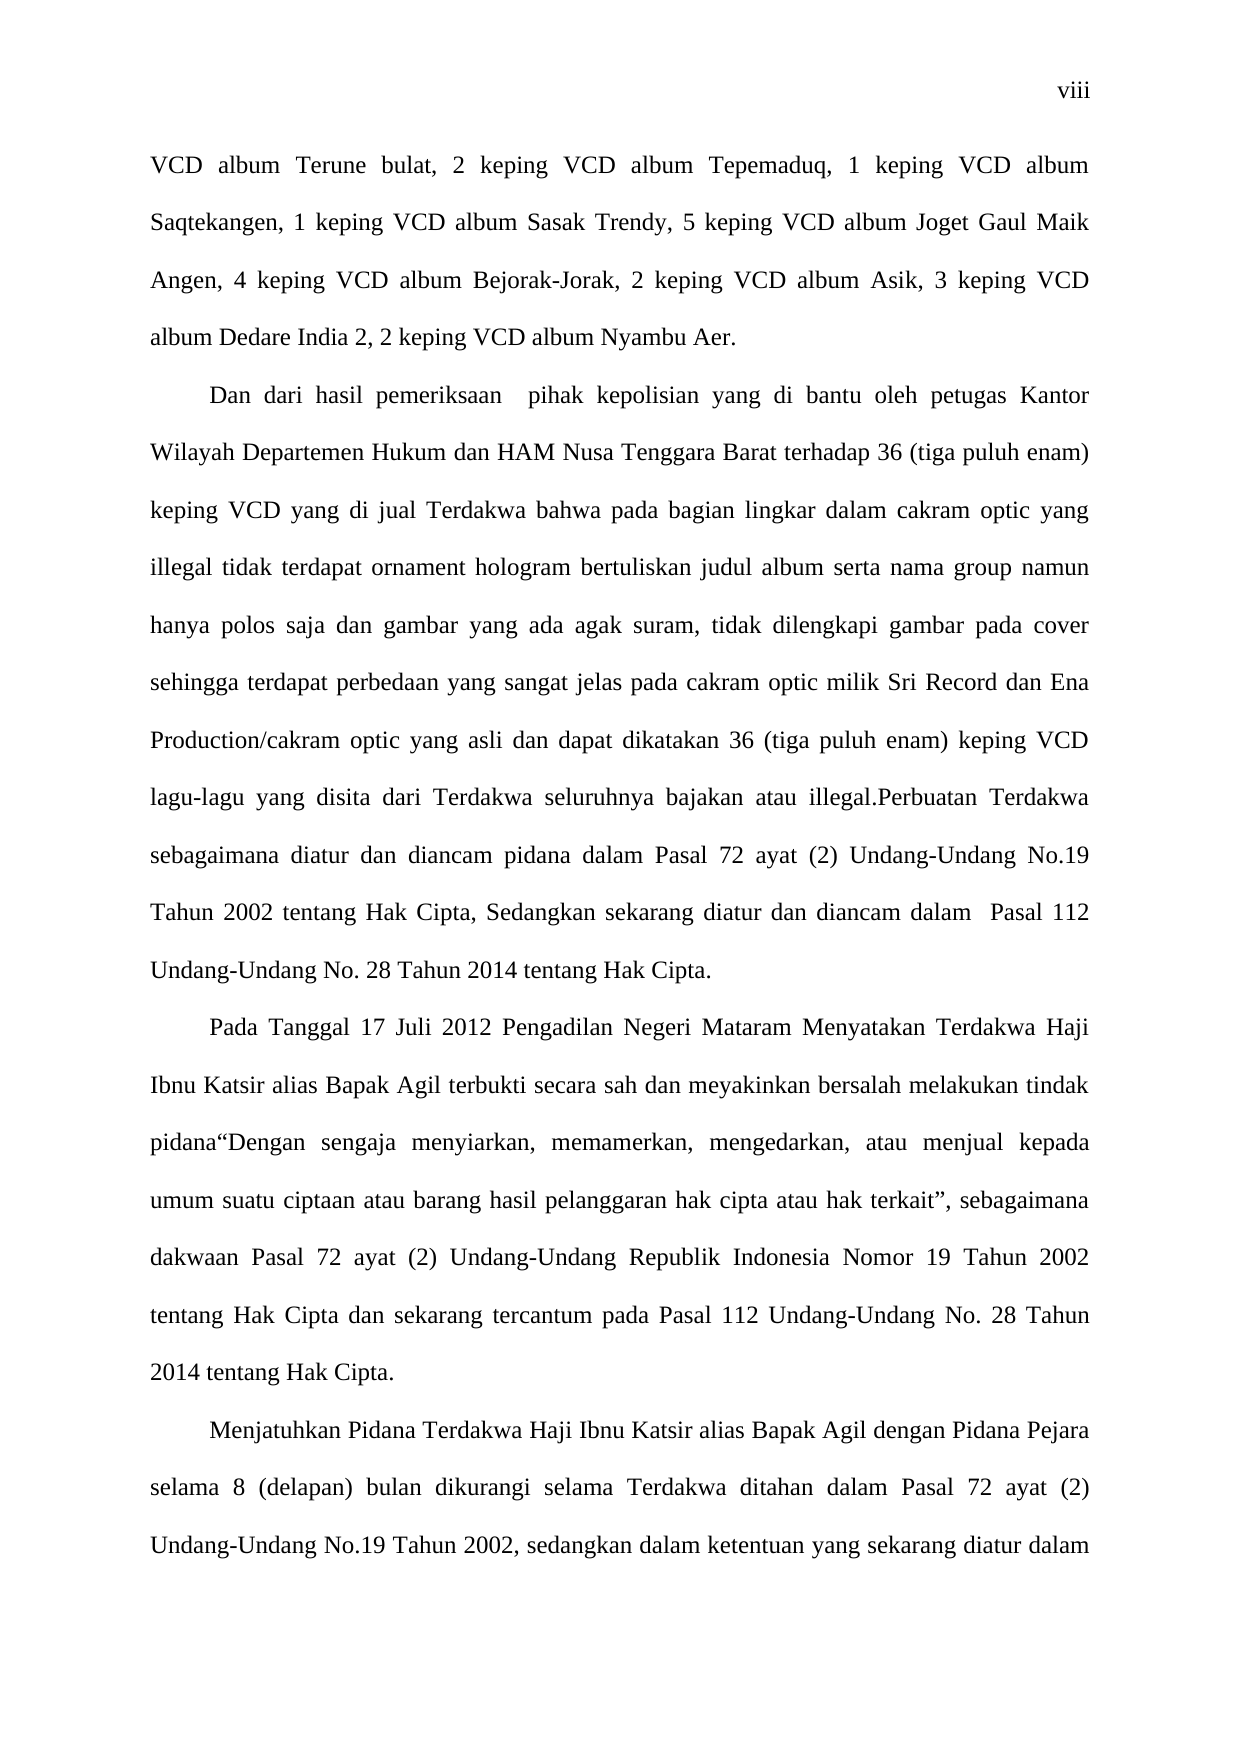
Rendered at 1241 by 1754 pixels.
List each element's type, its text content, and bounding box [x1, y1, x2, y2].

text Dan dari hasil pemeriksaan pihak kepolisian yang di bantu oleh petugas Kantor Wilayah Departemen Hukum dan HAM Nusa Tenggara Barat terhadap 36 (tiga puluh enam) keping VCD yang di jual Terdakwa bahwa pada bagian lingkar dalam cakram optic yang illegal tidak terdapat ornament hologram bertuliskan judul album serta nama group namun hanya polos saja dan gambar yang ada agak suram, tidak dilengkapi gambar pada cover sehingga terdapat perbedaan yang sangat jelas pada cakram optic milik Sri Record dan Ena Production/cakram optic yang asli dan dapat dikatakan 36 (tiga puluh enam) keping VCD lagu-lagu yang disita dari Terdakwa seluruhnya bajakan atau illegal.Perbuatan Terdakwa sebagaimana diatur dan diancam pidana dalam Pasal 72 ayat (2) Undang-Undang No.19 Tahun 2002 tentang Hak Cipta, Sedangkan sekarang diatur dan diancam dalam Pasal 112 Undang-Undang No. 28 Tahun 2014 tentang Hak Cipta. [150, 380, 1090, 984]
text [150, 1415, 1090, 1559]
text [150, 150, 1090, 351]
text Pada Tanggal 17 Juli 2012 Pengadilan Negeri Mataram Menyatakan Terdakwa Haji Ibnu Katsir alias Bapak Agil terbukti secara sah dan meyakinkan bersalah melakukan tindak pidana“Dengan sengaja menyiarkan, memamerkan, mengedarkan, atau menjual kepada umum suatu ciptaan atau barang hasil pelanggaran hak cipta atau hak terkait”, sebagaimana dakwaan Pasal 72 ayat (2) Undang-Undang Republik Indonesia Nomor 19 Tahun 2002 tentang Hak Cipta dan sekarang tercantum pada Pasal 112 Undang-Undang No. 28 Tahun 2014 tentang Hak Cipta. [150, 1012, 1090, 1386]
